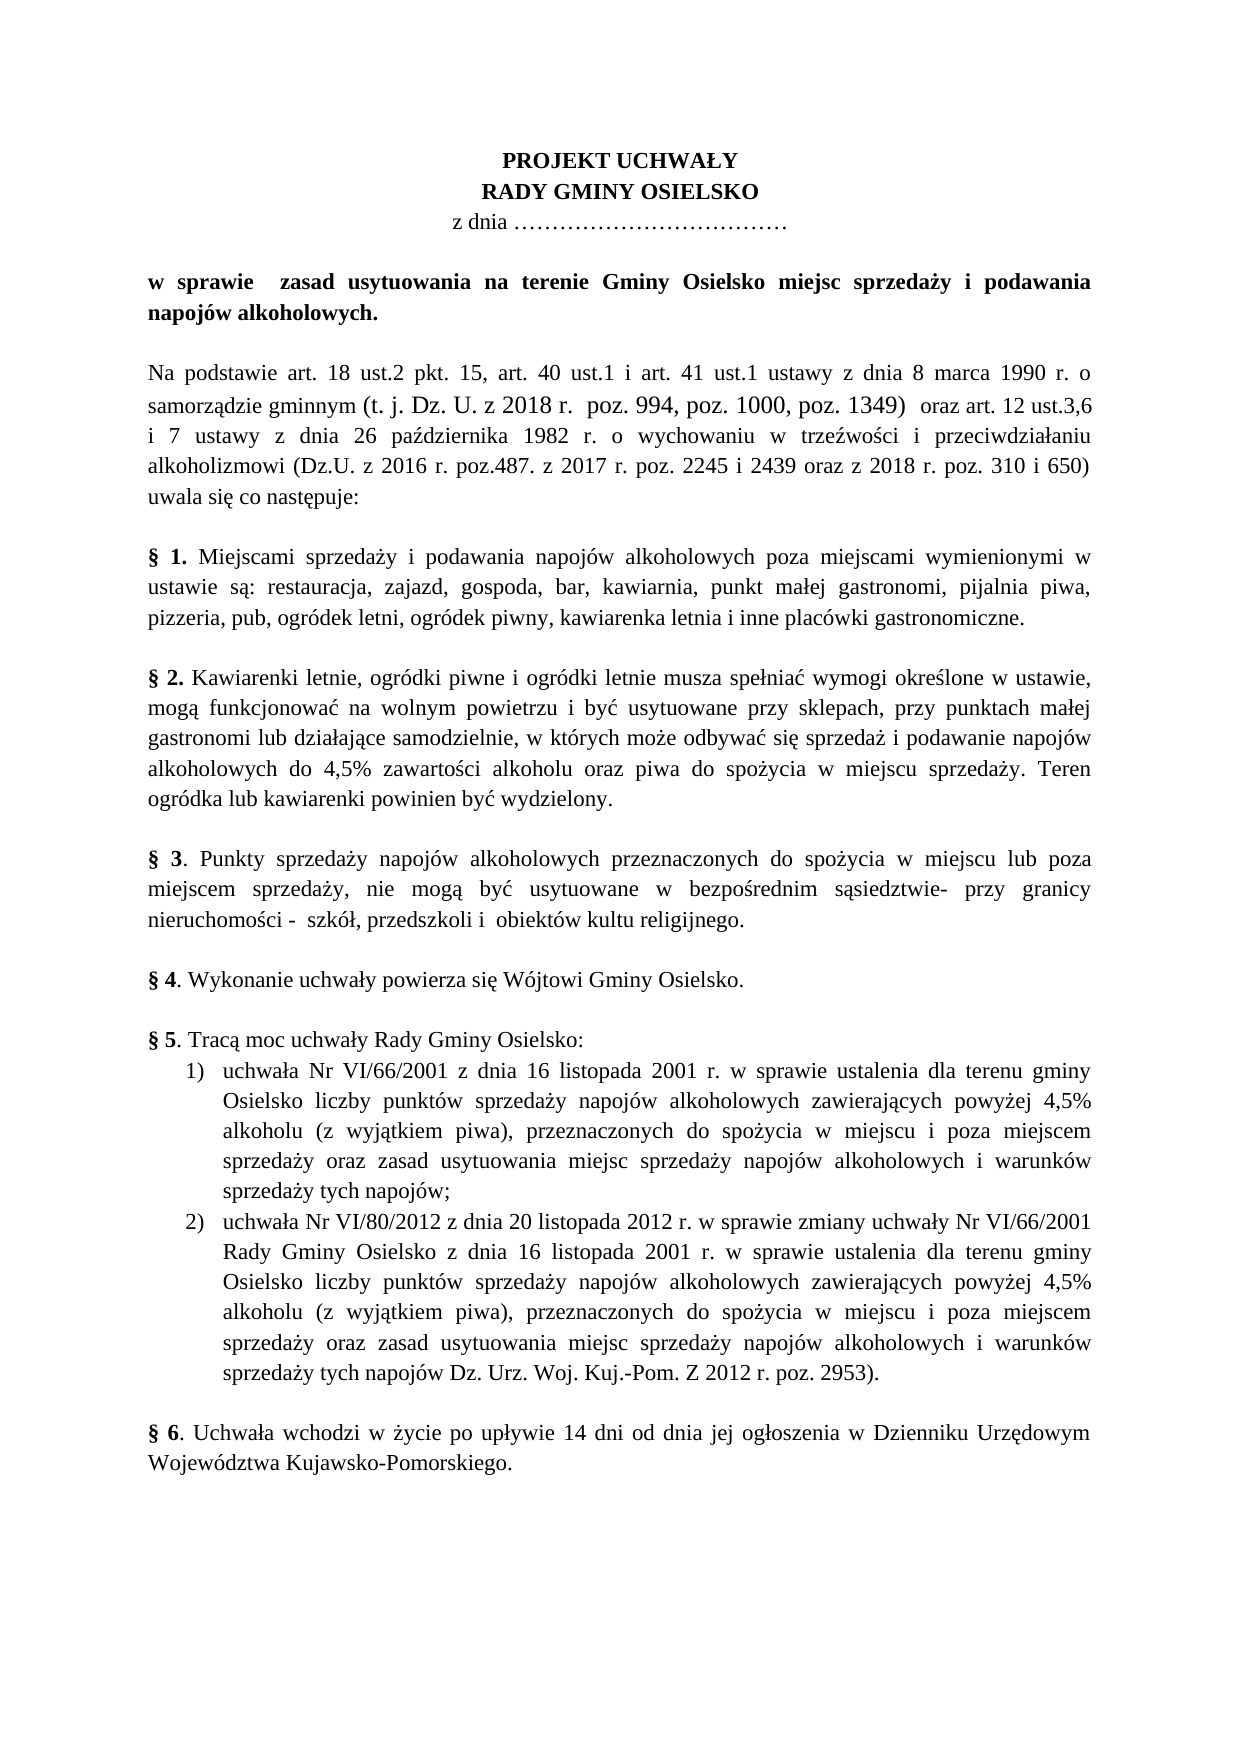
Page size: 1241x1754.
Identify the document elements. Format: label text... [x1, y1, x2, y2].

text PROJEKT UCHWAŁY [148, 148, 1093, 174]
text w sprawie zasad usytuowania na terenie Gminy Osielsko miejsc sprzedaży i podawania napojów alkoholowych. [148, 268, 1093, 325]
list uchwała Nr VI/66/2001 z dnia 16 listopada 2001 r. w sprawie ustalenia dla terenu gminy Osielsko liczby punktów sprzedaży napojów alkoholowych zawierających powyżej 4,5% alkoholu (z wyjątkiem piwa), przeznaczonych do spożycia w miejscu i poza miejscem sprzedaży oraz zasad usytuowania miejsc sprzedaży napojów alkoholowych i warunków sprzedaży tych napojów; [185, 1057, 1093, 1204]
list § 6. Uchwała wchodzi w życie po upływie 14 dni od dnia jej ogłoszenia w Dzienniku Urzędowym Województwa Kujawsko-Pomorskiego. [148, 1419, 1093, 1476]
text § 5. Tracą moc uchwały Rady Gminy Osielsko: [148, 1026, 1093, 1053]
text § 1. Miejscami sprzedaży i podawania napojów alkoholowych poza miejscami wymienionymi w ustawie są: restauracja, zajazd, gospoda, bar, kawiarnia, punkt małej gastronomi, pijalnia piwa, pizzeria, pub, ogródek letni, ogródek piwny, kawiarenka letnia i inne placówki gastronomiczne. [148, 543, 1093, 630]
text § 2. Kawiarenki letnie, ogródki piwne i ogródki letnie musza spełniać wymogi określone w ustawie, mogą funkcjonować na wolnym powietrzu i być usytuowane przy sklepach, przy punktach małej gastronomi lub działające samodzielnie, w których może odbywać się sprzedaż i podawanie napojów alkoholowych do 4,5% zawartości alkoholu oraz piwa do spożycia w miejscu sprzedaży. Teren ogródka lub kawiarenki powinien być wydzielony. [148, 664, 1093, 811]
text Na podstawie art. 18 ust.2 pkt. 15, art. 40 ust.1 i art. 41 ust.1 ustawy z dnia 8 marca 1990 r. o samorządzie gminnym (t. j. Dz. U. z 2018 r. poz. 994, poz. 1000, poz. 1349) oraz art. 12 ust.3,6 i 7 ustawy z dnia 26 października 1982 r. o wychowaniu w trzeźwości i przeciwdziałaniu alkoholizmowi (Dz.U. z 2016 r. poz.487. z 2017 r. poz. 2245 i 2439 oraz z 2018 r. poz. 310 i 650) uwala się co następuje: [148, 359, 1093, 509]
text z dnia ……………………………… [148, 208, 1093, 234]
text § 3. Punkty sprzedaży napojów alkoholowych przeznaczonych do spożycia w miejscu lub poza miejscem sprzedaży, nie mogą być usytuowane w bezpośrednim sąsiedztwie- przy granicy nieruchomości - szkół, przedszkoli i obiektów kultu religijnego. [148, 845, 1093, 932]
list uchwała Nr VI/80/2012 z dnia 20 listopada 2012 r. w sprawie zmiany uchwały Nr VI/66/2001 Rady Gminy Osielsko z dnia 16 listopada 2001 r. w sprawie ustalenia dla terenu gminy Osielsko liczby punktów sprzedaży napojów alkoholowych zawierających powyżej 4,5% alkoholu (z wyjątkiem piwa), przeznaczonych do spożycia w miejscu i poza miejscem sprzedaży oraz zasad usytuowania miejsc sprzedaży napojów alkoholowych i warunków sprzedaży tych napojów Dz. Urz. Woj. Kuj.-Pom. Z 2012 r. poz. 2953). [185, 1208, 1093, 1385]
text § 4. Wykonanie uchwały powierza się Wójtowi Gminy Osielsko. [148, 966, 1093, 992]
text RADY GMINY OSIELSKO [148, 178, 1093, 204]
